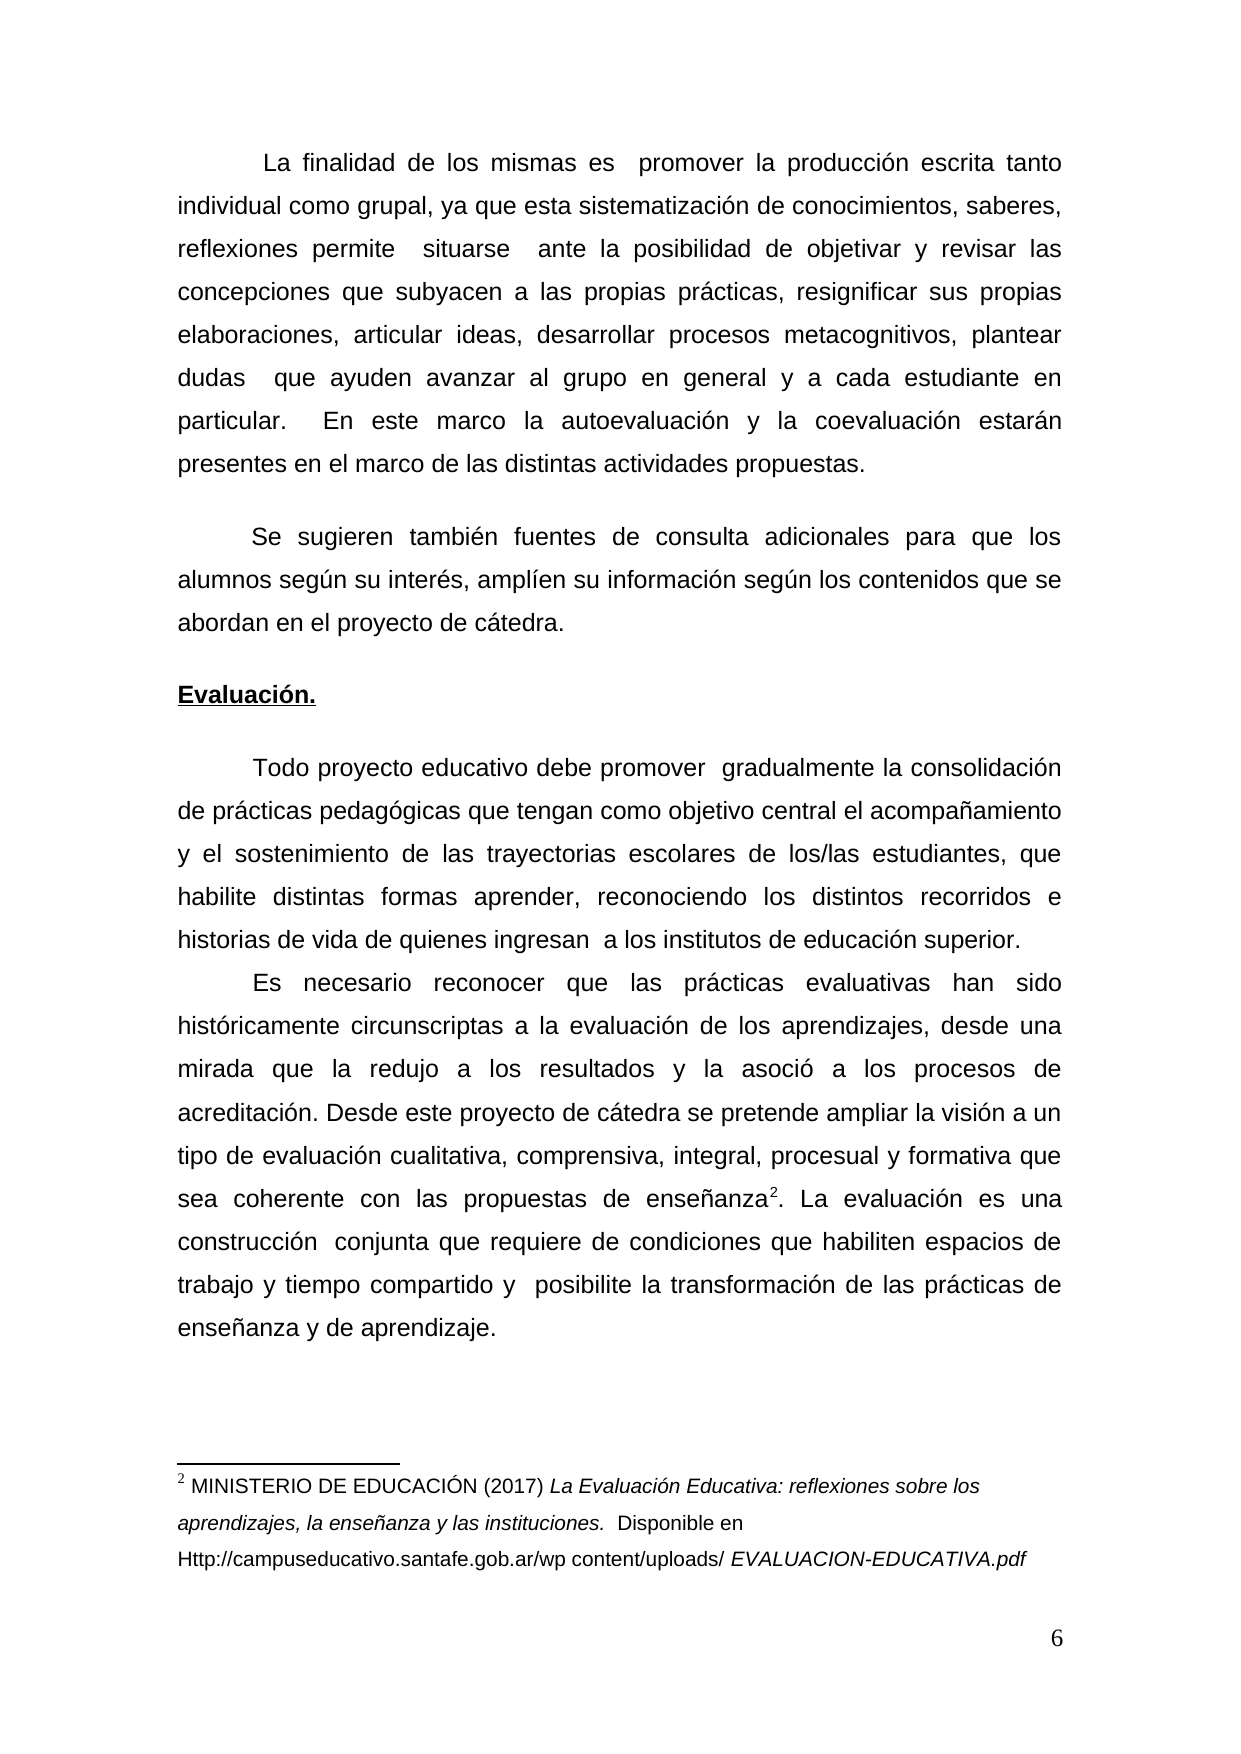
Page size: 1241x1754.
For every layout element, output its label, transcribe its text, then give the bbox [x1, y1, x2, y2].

text Se sugieren también fuentes de consulta adicionales para que los alumnos según su interés, amplíen su información según los contenidos que se abordan en el proyecto de cátedra. [177, 522, 1063, 637]
text Es necesario reconocer que las prácticas evaluativas han sido históricamente circunscriptas a la evaluación de los aprendizajes, desde una mirada que la redujo a los resultados y la asoció a los procesos de acreditación. Desde este proyecto de cátedra se pretende ampliar la visión a un tipo de evaluación cualitativa, comprensiva, integral, procesual y formativa que sea coherente con las propuestas de enseñanza. La evaluación es una construcción conjunta que requiere de condiciones que habiliten espacios de trabajo y tiempo compartido y posibilite la transformación de las prácticas de enseñanza y de aprendizaje. [177, 968, 1063, 1342]
text Evaluación. [177, 680, 1063, 709]
text Todo proyecto educativo debe promover gradualmente la consolidación de prácticas pedagógicas que tengan como objetivo central el acompañamiento y el sostenimiento de las trayectorias escolares de los/las estudiantes, que habilite distintas formas aprender, reconociendo los distintos recorridos e historias de vida de quienes ingresan a los institutos de educación superior. [177, 753, 1063, 954]
text La finalidad de los mismas es promover la producción escrita tanto individual como grupal, ya que esta sistematización de conocimientos, saberes, reflexiones permite situarse ante la posibilidad de objetivar y revisar las concepciones que subyacen a las propias prácticas, resignificar sus propias elaboraciones, articular ideas, desarrollar procesos metacognitivos, plantear dudas que ayuden avanzar al grupo en general y a cada estudiante en particular. En este marco la autoevaluación y la coevaluación estarán presentes en el marco de las distintas actividades propuestas. [177, 148, 1063, 478]
